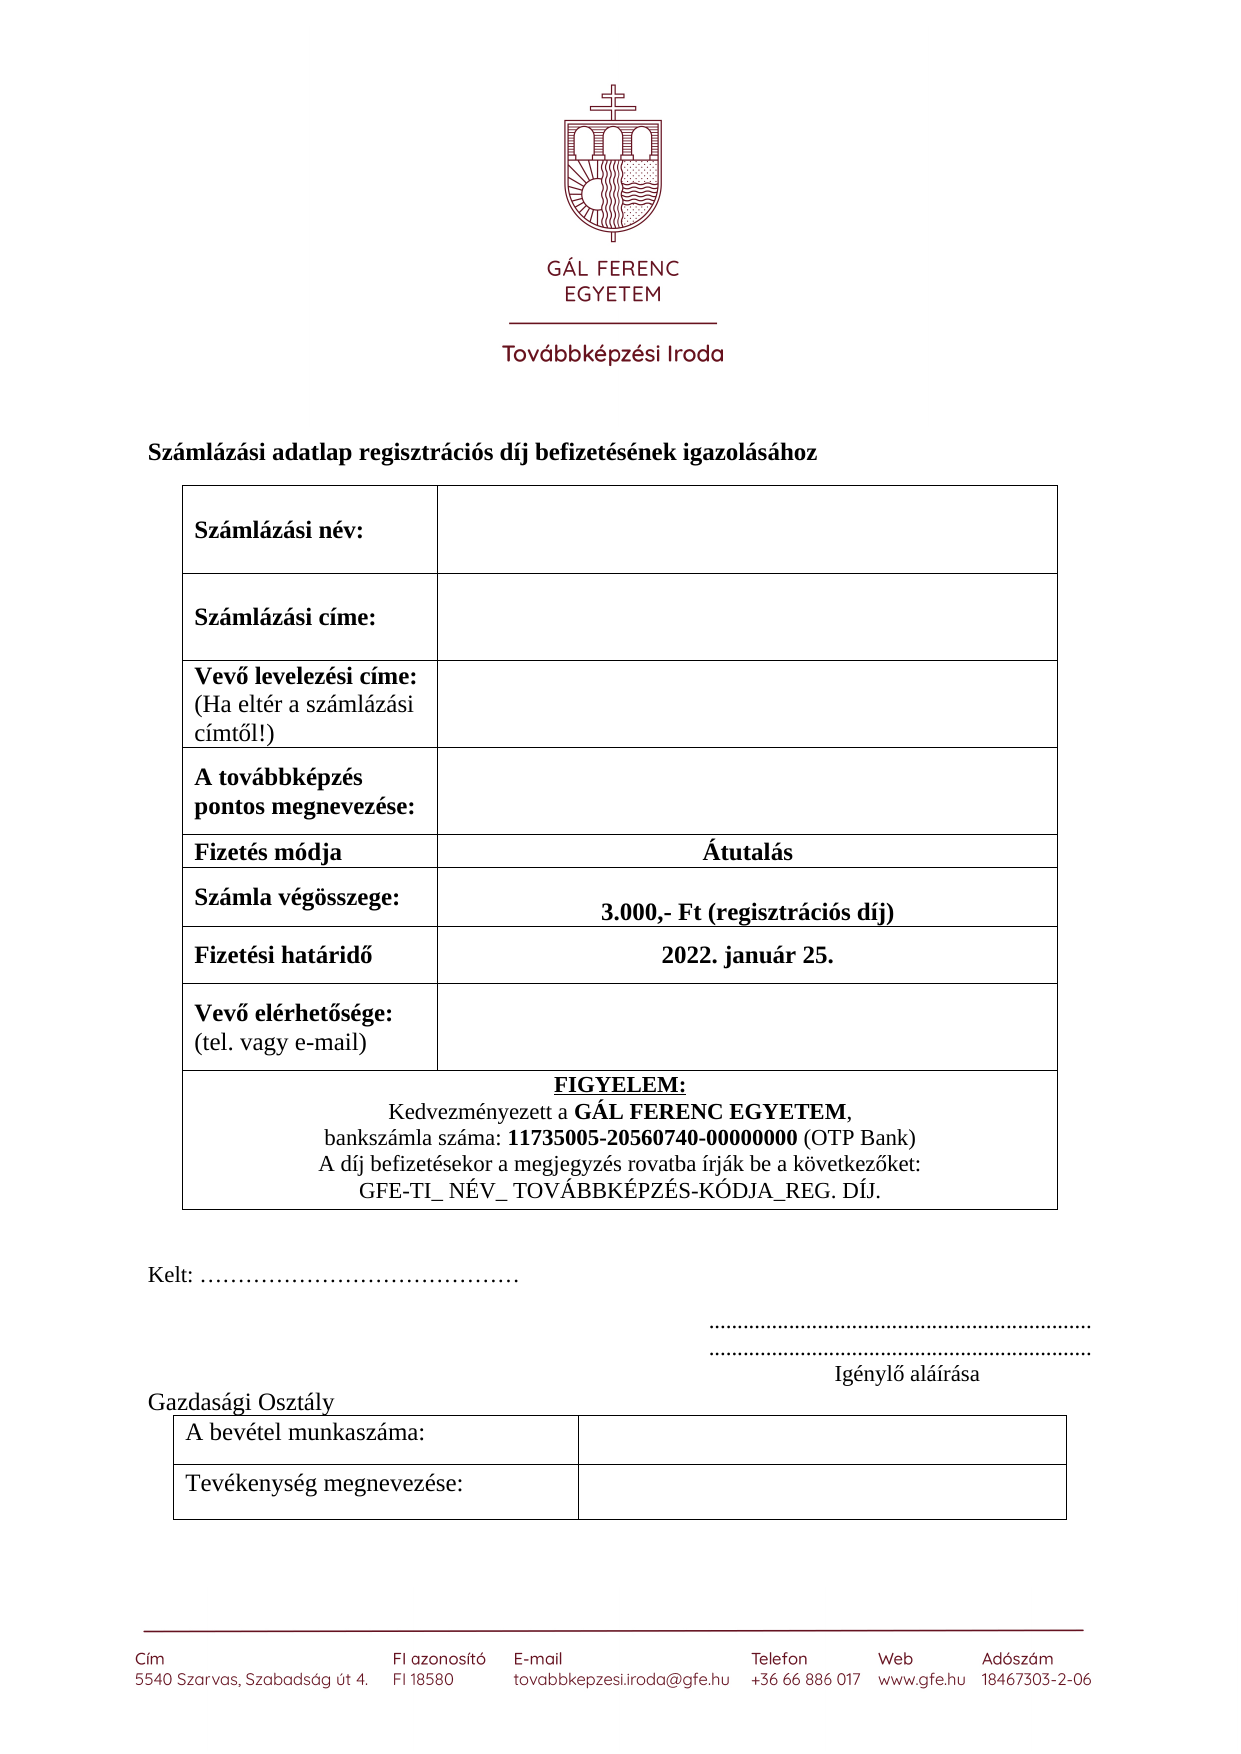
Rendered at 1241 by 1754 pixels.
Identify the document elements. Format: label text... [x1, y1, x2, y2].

table_header [438, 486, 1057, 572]
table_header A bevétel munkaszáma: [174, 1416, 578, 1464]
picture [0, 26, 1233, 427]
table_cell [438, 984, 1057, 1070]
table_cell 2022. január 25. [438, 927, 1057, 983]
table_header Számlázási név: [183, 486, 437, 572]
text Kelt: …………………………………… [148, 1261, 1093, 1287]
picture [1, 1587, 1238, 1751]
table_cell Számla végösszege: [183, 868, 437, 926]
table_cell Vevő elérhetősége: (tel. vagy e-mail) [183, 984, 437, 1070]
table_cell Fizetési határidő [183, 927, 437, 983]
table_cell [438, 748, 1057, 834]
text Igénylő aláírása [148, 1360, 1093, 1387]
table_cell Számlázási címe: [183, 574, 437, 660]
text Számlázási adatlap regisztrációs díj befizetésének igazolásához [148, 427, 1093, 466]
table_cell FIGYELEM: Kedvezményezett a GÁL FERENC EGYETEM, bankszámla száma: 11735005-20560740-00000000 (OTP Bank) A díj befizetésekor a megjegyzés rovatba írják be a következőket: GFE-TI_ NÉV_ TOVÁBBKÉPZÉS-KÓDJA_REG. DÍJ. [183, 1071, 1057, 1209]
table_cell 3.000,- Ft (regisztrációs díj) [438, 868, 1057, 926]
table_header [579, 1416, 1066, 1464]
table_cell Átutalás [438, 835, 1057, 867]
table_cell Tevékenység megnevezése: [174, 1465, 578, 1518]
text Gazdasági Osztály [148, 1387, 1093, 1415]
table_cell Vevő levelezési címe: (Ha eltér a számlázási címtől!) [183, 661, 437, 747]
table_cell Fizetés módja [183, 835, 437, 867]
table_cell [579, 1465, 1066, 1518]
table_cell [438, 574, 1057, 660]
table_cell A továbbképzés pontos megnevezése: [183, 748, 437, 834]
table_cell [438, 661, 1057, 747]
